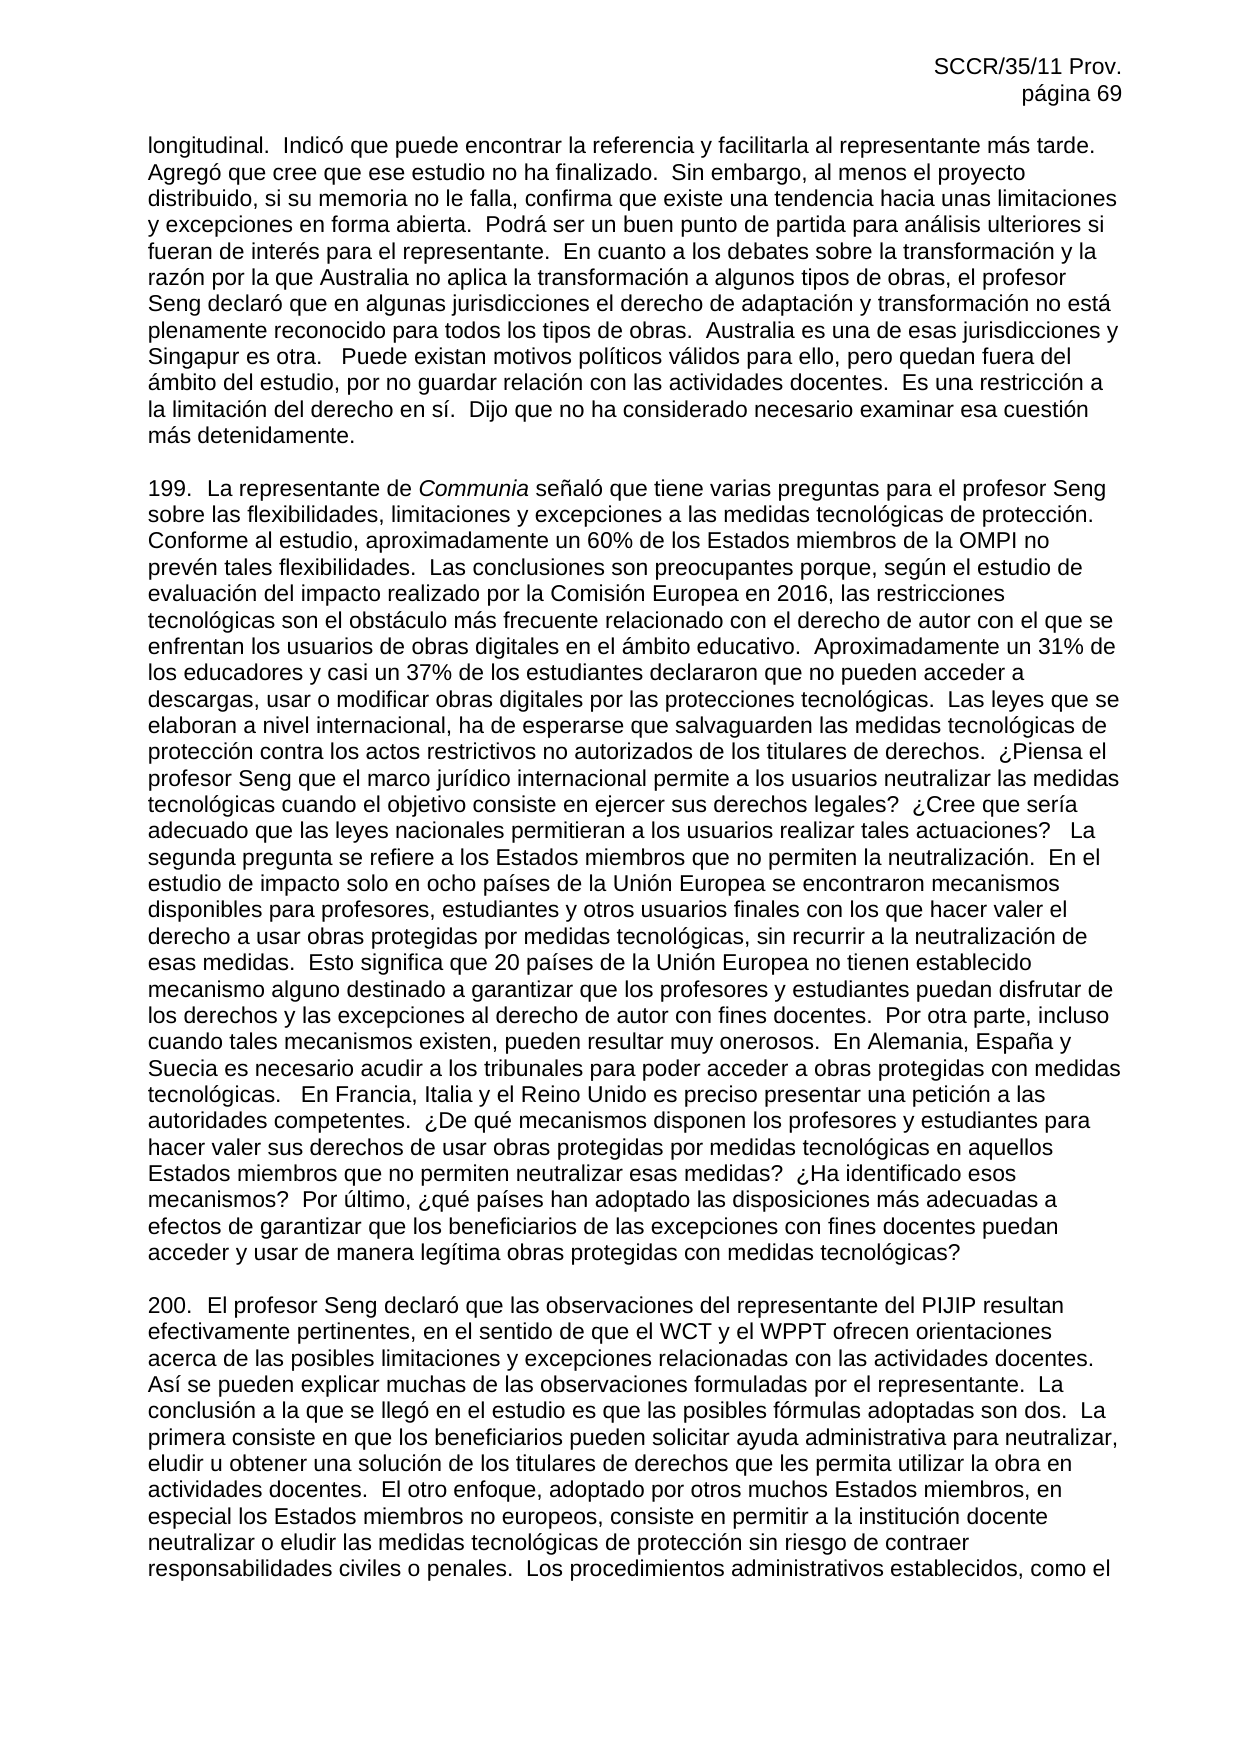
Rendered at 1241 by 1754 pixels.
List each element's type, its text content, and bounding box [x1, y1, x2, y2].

list La representante de Communia señaló que tiene varias preguntas para el profesor Seng sobre las flexibilidades, limitaciones y excepciones a las medidas tecnológicas de protección. Conforme al estudio, aproximadamente un 60% de los Estados miembros de la OMPI no prevén tales flexibilidades. Las conclusiones son preocupantes porque, según el estudio de evaluación del impacto realizado por la Comisión Europea en 2016, las restricciones tecnológicas son el obstáculo más frecuente relacionado con el derecho de autor con el que se enfrentan los usuarios de obras digitales en el ámbito educativo. Aproximadamente un 31% de los educadores y casi un 37% de los estudiantes declararon que no pueden acceder a descargas, usar o modificar obras digitales por las protecciones tecnológicas. Las leyes que se elaboran a nivel internacional, ha de esperarse que salvaguarden las medidas tecnológicas de protección contra los actos restrictivos no autorizados de los titulares de derechos. ¿Piensa el profesor Seng que el marco jurídico internacional permite a los usuarios neutralizar las medidas tecnológicas cuando el objetivo consiste en ejercer sus derechos legales? ¿Cree que sería adecuado que las leyes nacionales permitieran a los usuarios realizar tales actuaciones? La segunda pregunta se refiere a los Estados miembros que no permiten la neutralización. En el estudio de impacto solo en ocho países de la Unión Europea se encontraron mecanismos disponibles para profesores, estudiantes y otros usuarios finales con los que hacer valer el derecho a usar obras protegidas por medidas tecnológicas, sin recurrir a la neutralización de esas medidas. Esto significa que 20 países de la Unión Europea no tienen establecido mecanismo alguno destinado a garantizar que los profesores y estudiantes puedan disfrutar de los derechos y las excepciones al derecho de autor con fines docentes. Por otra parte, incluso cuando tales mecanismos existen, pueden resultar muy onerosos. En Alemania, España y Suecia es necesario acudir a los tribunales para poder acceder a obras protegidas con medidas tecnológicas. En Francia, Italia y el Reino Unido es preciso presentar una petición a las autoridades competentes. ¿De qué mecanismos disponen los profesores y estudiantes para hacer valer sus derechos de usar obras protegidas por medidas tecnológicas en aquellos Estados miembros que no permiten neutralizar esas medidas? ¿Ha identificado esos mecanismos? Por último, ¿qué países han adoptado las disposiciones más adecuadas a efectos de garantizar que los beneficiarios de las excepciones con fines docentes puedan acceder y usar de manera legítima obras protegidas con medidas tecnológicas? [148, 475, 1122, 1265]
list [148, 1292, 1122, 1582]
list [148, 132, 1122, 448]
